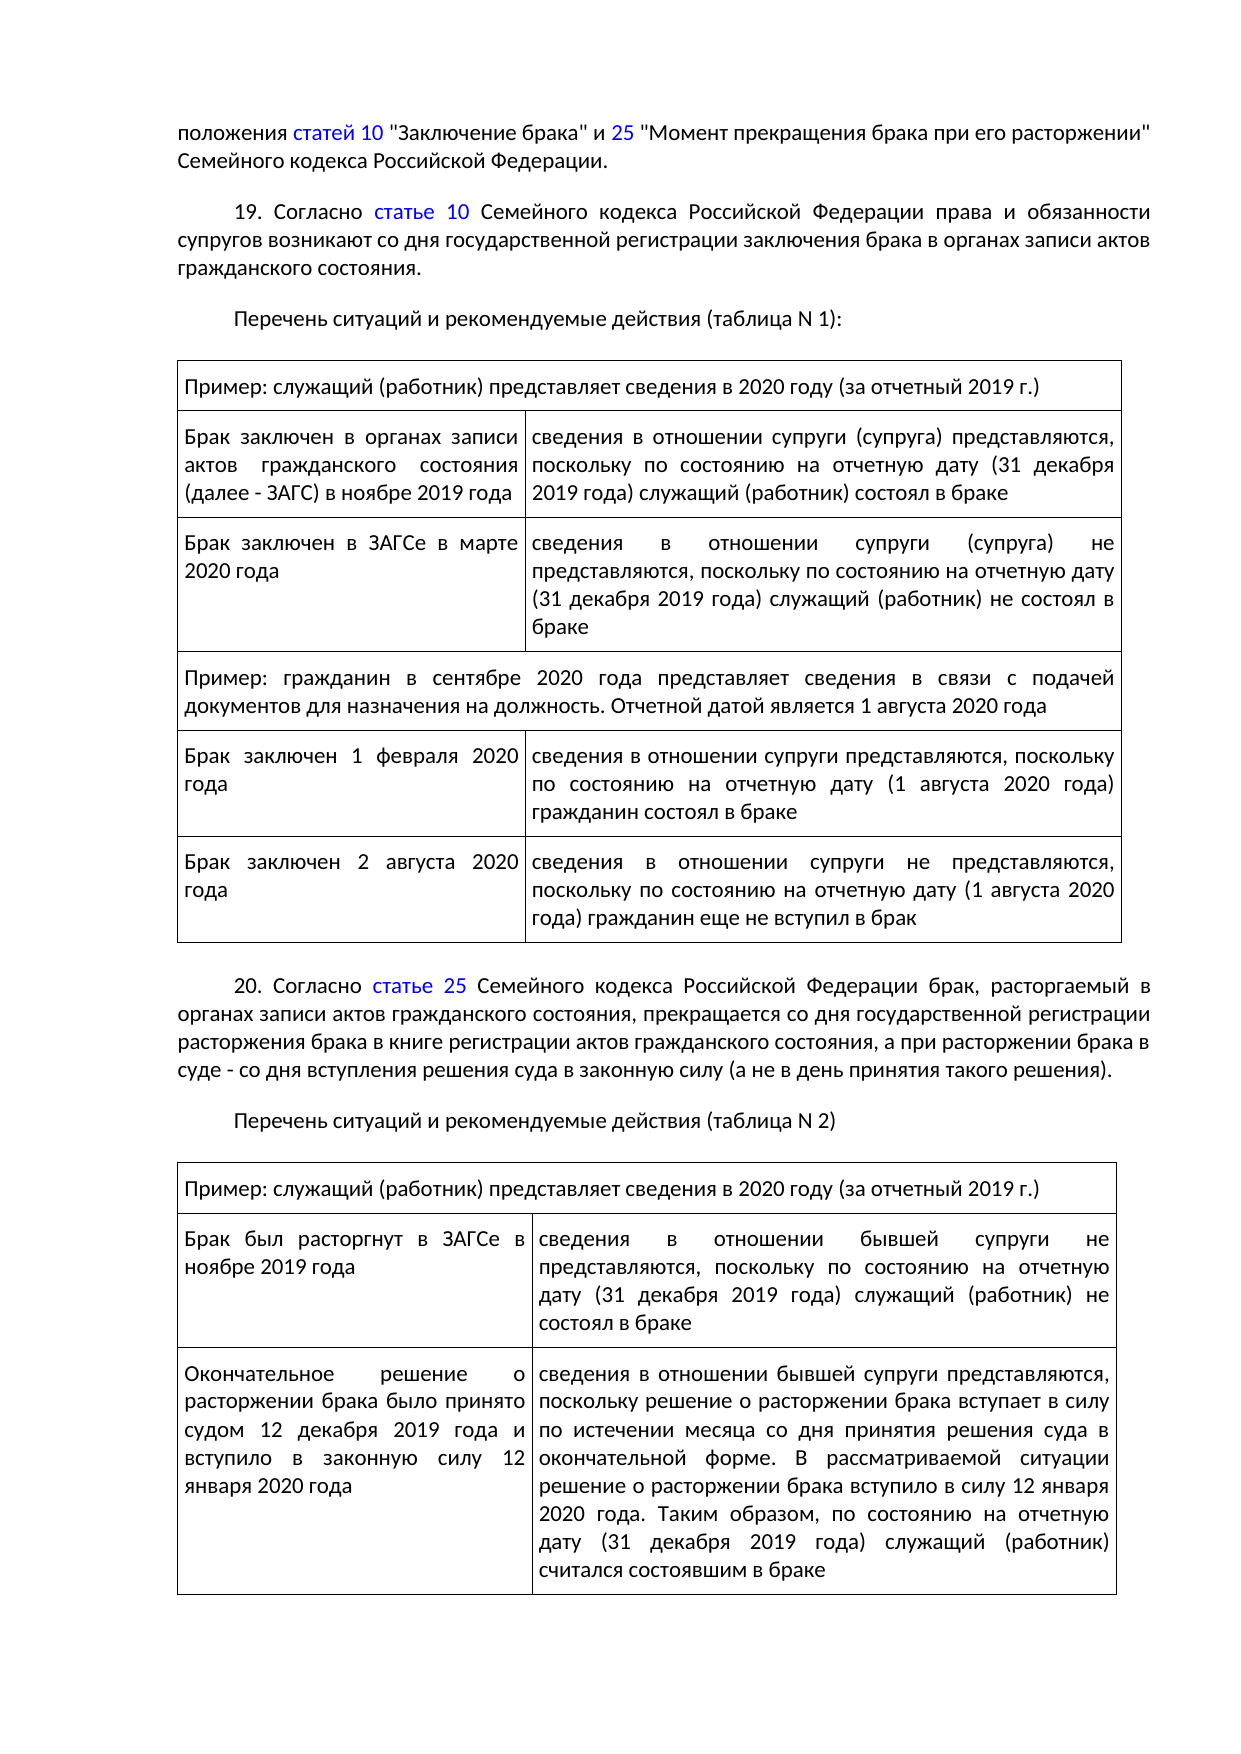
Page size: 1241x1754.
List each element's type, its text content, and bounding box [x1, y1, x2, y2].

table_cell сведения в отношении супруги не представляются, поскольку по состоянию на отчетную дату (1 августа 2020 года) гражданин еще не вступил в брак [526, 837, 1121, 942]
table_header Пример: служащий (работник) представляет сведения в 2020 году (за отчетный 2019 г.) [178, 1163, 1116, 1213]
table_cell сведения в отношении супруги представляются, поскольку по состоянию на отчетную дату (1 августа 2020 года) гражданин состоял в браке [526, 731, 1121, 836]
table_cell сведения в отношении супруги (супруга) представляются, поскольку по состоянию на отчетную дату (31 декабря 2019 года) служащий (работник) состоял в браке [526, 411, 1121, 517]
table_cell Брак был расторгнут в ЗАГСе в ноябре 2019 года [178, 1214, 532, 1347]
text 19. Согласно статье 10 Семейного кодекса Российской Федерации права и обязанности супругов возникают со дня государственной регистрации заключения брака в органах записи актов гражданского состояния. [177, 197, 1152, 281]
table_cell Брак заключен в органах записи актов гражданского состояния (далее - ЗАГС) в ноябре 2019 года [178, 411, 525, 517]
table_cell сведения в отношении бывшей супруги представляются, поскольку решение о расторжении брака вступает в силу по истечении месяца со дня принятия решения суда в окончательной форме. В рассматриваемой ситуации решение о расторжении брака вступило в силу 12 января 2020 года. Таким образом, по состоянию на отчетную дату (31 декабря 2019 года) служащий (работник) считался состоявшим в браке [533, 1348, 1116, 1593]
table_cell Брак заключен в ЗАГСе в марте 2020 года [178, 518, 525, 651]
table_cell Пример: гражданин в сентябре 2020 года представляет сведения в связи с подачей документов для назначения на должность. Отчетной датой является 1 августа 2020 года [178, 652, 1121, 729]
table_cell Окончательное решение о расторжении брака было принято судом 12 декабря 2019 года и вступило в законную силу 12 января 2020 года [178, 1348, 532, 1593]
table_cell Брак заключен 1 февраля 2020 года [178, 731, 525, 836]
table_cell сведения в отношении бывшей супруги не представляются, поскольку по состоянию на отчетную дату (31 декабря 2019 года) служащий (работник) не состоял в браке [533, 1214, 1116, 1347]
table_header Пример: служащий (работник) представляет сведения в 2020 году (за отчетный 2019 г.) [178, 361, 1121, 410]
text 20. Согласно статье 25 Семейного кодекса Российской Федерации брак, расторгаемый в органах записи актов гражданского состояния, прекращается со дня государственной регистрации расторжения брака в книге регистрации актов гражданского состояния, а при расторжении брака в суде - со дня вступления решения суда в законную силу (а не в день принятия такого решения). [177, 971, 1152, 1083]
table_cell сведения в отношении супруги (супруга) не представляются, поскольку по состоянию на отчетную дату (31 декабря 2019 года) служащий (работник) не состоял в браке [526, 518, 1121, 651]
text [177, 118, 1152, 174]
text Перечень ситуаций и рекомендуемые действия (таблица N 1): [177, 304, 1152, 332]
table_cell Брак заключен 2 августа 2020 года [178, 837, 525, 942]
text Перечень ситуаций и рекомендуемые действия (таблица N 2) [177, 1106, 1152, 1134]
